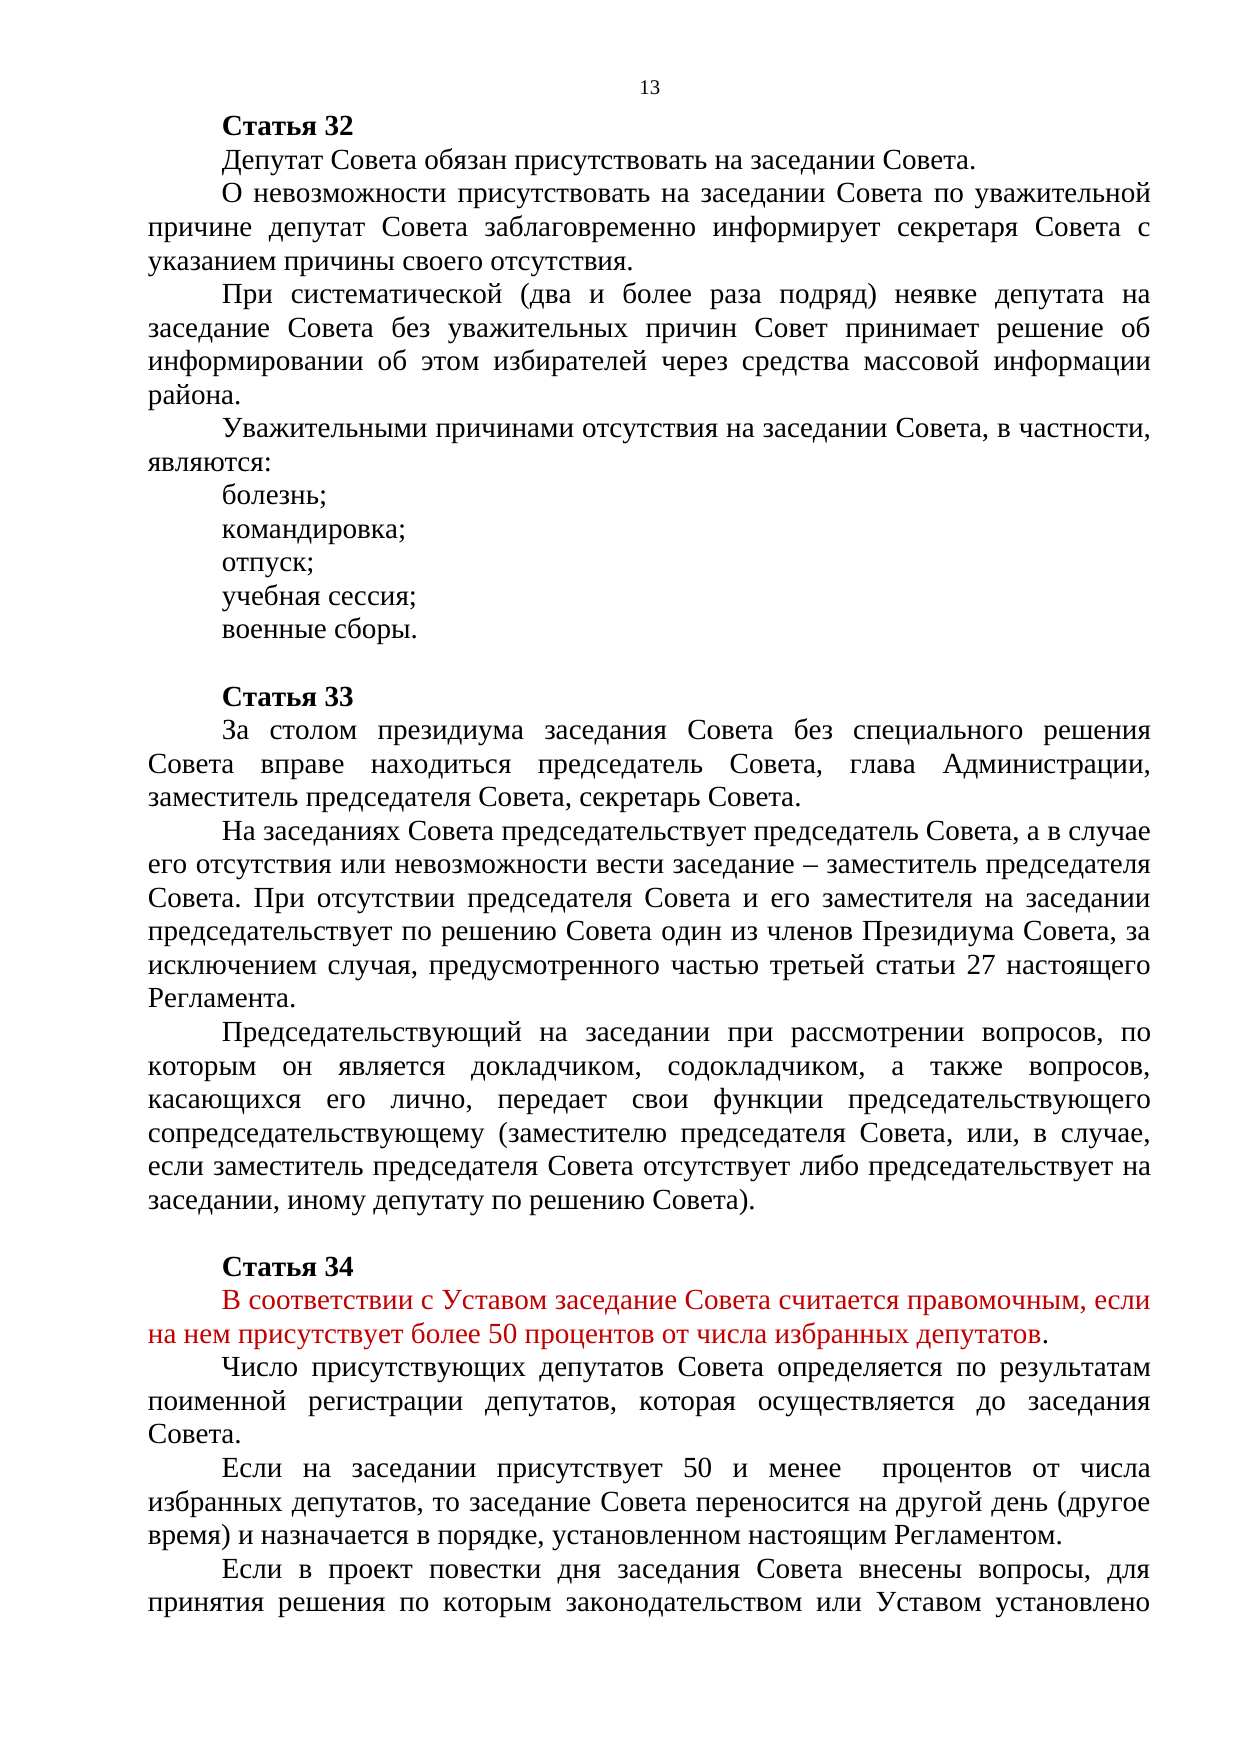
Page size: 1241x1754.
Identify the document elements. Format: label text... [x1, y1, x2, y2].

text Статья 34 [148, 1249, 1152, 1282]
text Председательствующий на заседании при рассмотрении вопросов, по которым он является докладчиком, содокладчиком, а также вопросов, касающихся его лично, передает свои функции председательствующего сопредседательствующему (заместителю председателя Совета, или, в случае, если заместитель председателя Совета отсутствует либо председательствует на заседании, иному депутату по решению Совета). [148, 1014, 1152, 1215]
text Число присутствующих депутатов Совета определяется по результатам поименной регистрации депутатов, которая осуществляется до заседания Совета. [148, 1349, 1152, 1450]
text О невозможности присутствовать на заседании Совета по уважительной причине депутат Совета заблаговременно информирует секретаря Совета с указанием причины своего отсутствия. [148, 176, 1152, 276]
text Депутат Совета обязан присутствовать на заседании Совета. [148, 142, 1152, 176]
text отпуск; [148, 544, 1152, 578]
text Если на заседании присутствует 50 и менее процентов от числа избранных депутатов, то заседание Совета переносится на другой день (другое время) и назначается в порядке, установленном настоящим Регламентом. [148, 1450, 1152, 1551]
text военные сборы. [148, 612, 1152, 645]
text командировка; [148, 511, 1152, 544]
text На заседаниях Совета председательствует председатель Совета, а в случае его отсутствия или невозможности вести заседание – заместитель председателя Совета. При отсутствии председателя Совета и его заместителя на заседании председательствует по решению Совета один из членов Президиума Совета, за исключением случая, предусмотренного частью третьей статьи 27 настоящего Регламента. [148, 813, 1152, 1014]
text Статья 32 [148, 108, 1152, 142]
text учебная сессия; [148, 578, 1152, 612]
text Статья 33 [148, 679, 1152, 712]
text болезнь; [148, 477, 1152, 511]
text При систематической (два и более раза подряд) неявке депутата на заседание Совета без уважительных причин Совет принимает решение об информировании об этом избирателей через средства массовой информации района. [148, 276, 1152, 410]
text За столом президиума заседания Совета без специального решения Совета вправе находиться председатель Совета, глава Администрации, заместитель председателя Совета, секретарь Совета. [148, 712, 1152, 813]
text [148, 1551, 1152, 1618]
text Уважительными причинами отсутствия на заседании Совета, в частности, являются: [148, 410, 1152, 477]
text В соответствии с Уставом заседание Совета считается правомочным, если на нем присутствует более 50 процентов от числа избранных депутатов. [148, 1282, 1152, 1349]
